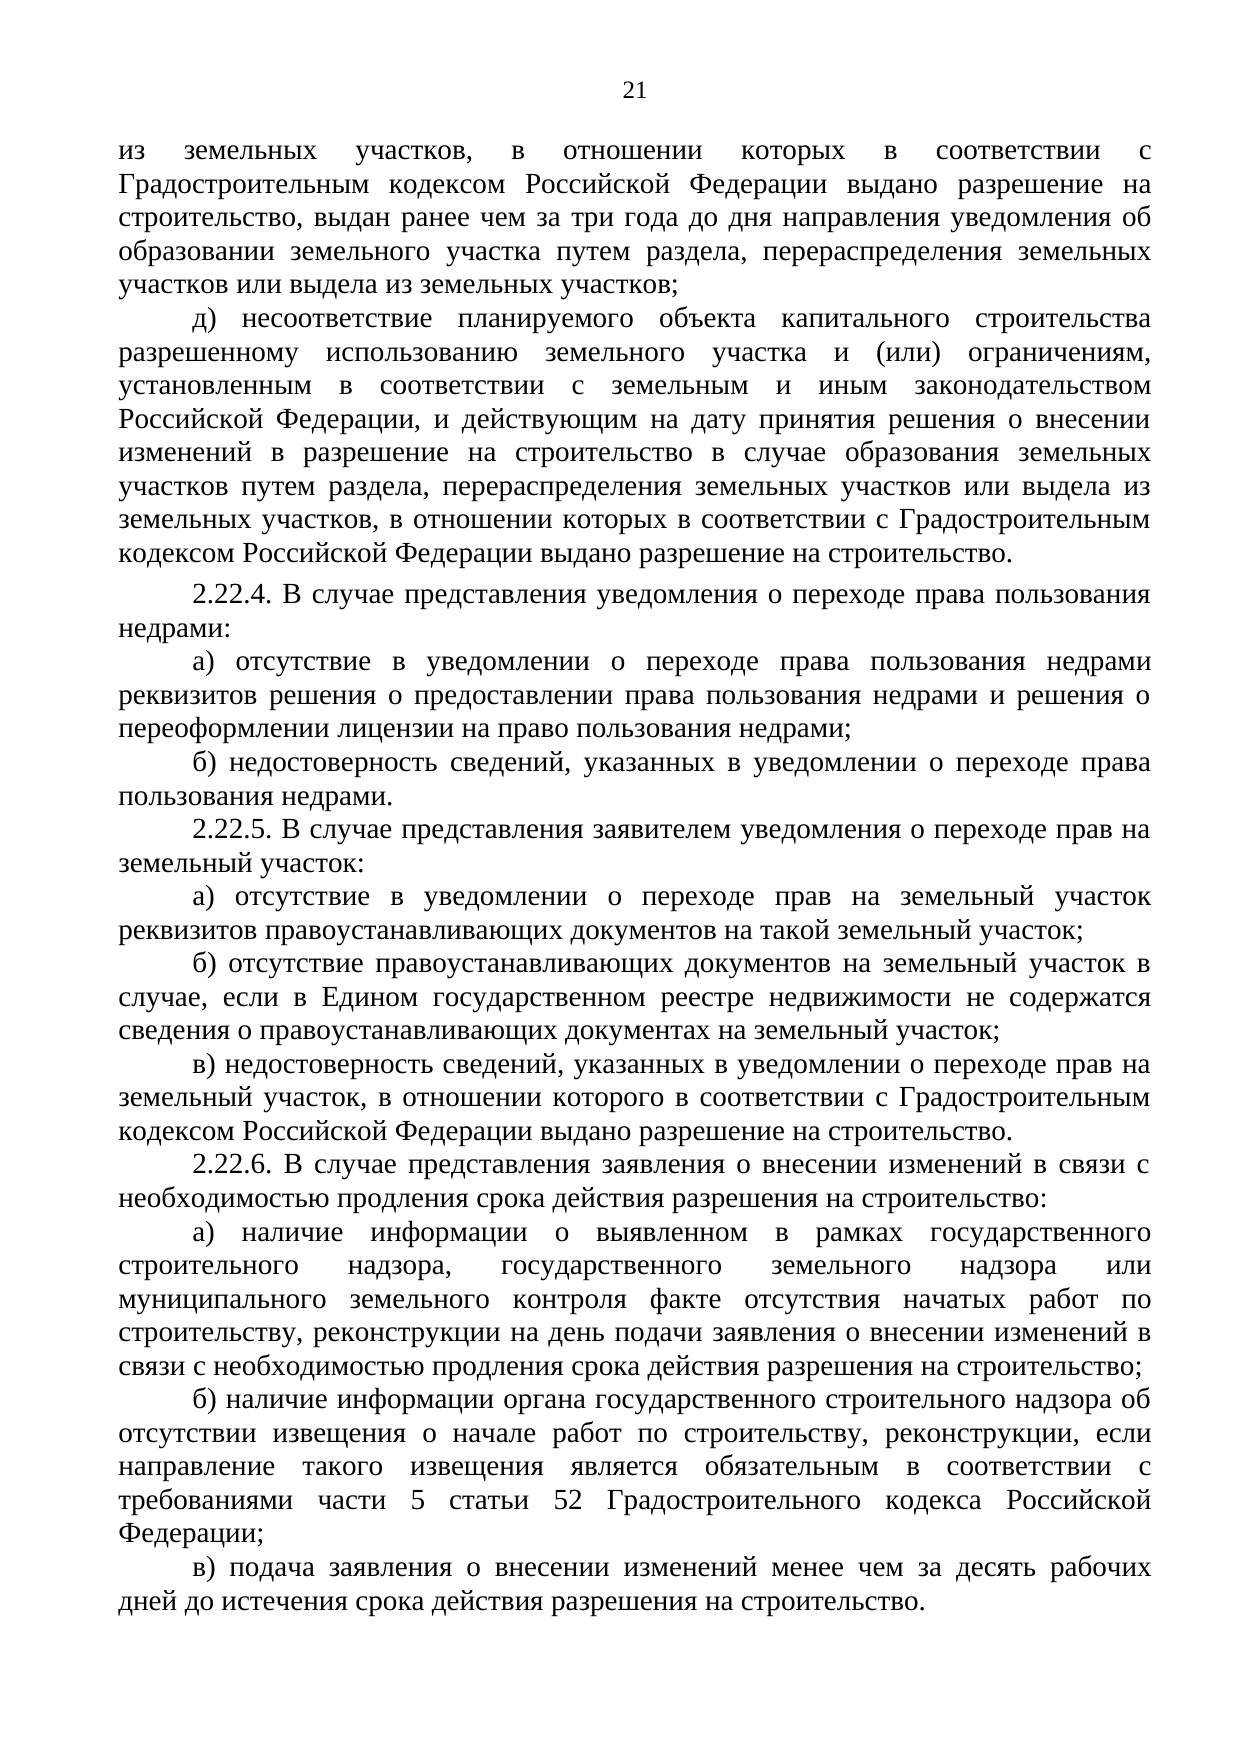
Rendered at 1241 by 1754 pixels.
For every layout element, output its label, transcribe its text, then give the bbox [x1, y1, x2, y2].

text 2.22.4. В случае представления уведомления о переходе права пользования недрами: [118, 576, 1152, 643]
text в) недостоверность сведений, указанных в уведомлении о переходе прав на земельный участок, в отношении которого в соответствии с Градостроительным кодексом Российской Федерации выдано разрешение на строительство. [118, 1046, 1152, 1147]
text а) отсутствие в уведомлении о переходе права пользования недрами реквизитов решения о предоставлении права пользования недрами и решения о переоформлении лицензии на право пользования недрами; [118, 643, 1152, 744]
text 2.22.6. В случае представления заявления о внесении изменений в связи с необходимостью продления срока действия разрешения на строительство: [118, 1147, 1152, 1214]
text а) отсутствие в уведомлении о переходе прав на земельный участок реквизитов правоустанавливающих документов на такой земельный участок; [118, 878, 1152, 945]
text в) подача заявления о внесении изменений менее чем за десять рабочих дней до истечения срока действия разрешения на строительство. [118, 1549, 1152, 1616]
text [118, 132, 1152, 300]
text а) наличие информации о выявленном в рамках государственного строительного надзора, государственного земельного надзора или муниципального земельного контроля факте отсутствия начатых работ по строительству, реконструкции на день подачи заявления о внесении изменений в связи с необходимостью продления срока действия разрешения на строительство; [118, 1214, 1152, 1381]
text б) отсутствие правоустанавливающих документов на земельный участок в случае, если в Едином государственном реестре недвижимости не содержатся сведения о правоустанавливающих документах на земельный участок; [118, 945, 1152, 1046]
text 2.22.5. В случае представления заявителем уведомления о переходе прав на земельный участок: [118, 811, 1152, 878]
text д) несоответствие планируемого объекта капитального строительства разрешенному использованию земельного участка и (или) ограничениям, установленным в соответствии с земельным и иным законодательством Российской Федерации, и действующим на дату принятия решения о внесении изменений в разрешение на строительство в случае образования земельных участков путем раздела, перераспределения земельных участков или выдела из земельных участков, в отношении которых в соответствии с Градостроительным кодексом Российской Федерации выдано разрешение на строительство. [118, 300, 1152, 568]
text б) недостоверность сведений, указанных в уведомлении о переходе права пользования недрами. [118, 744, 1152, 811]
text б) наличие информации органа государственного строительного надзора об отсутствии извещения о начале работ по строительству, реконструкции, если направление такого извещения является обязательным в соответствии с требованиями части 5 статьи 52 Градостроительного кодекса Российской Федерации; [118, 1381, 1152, 1549]
